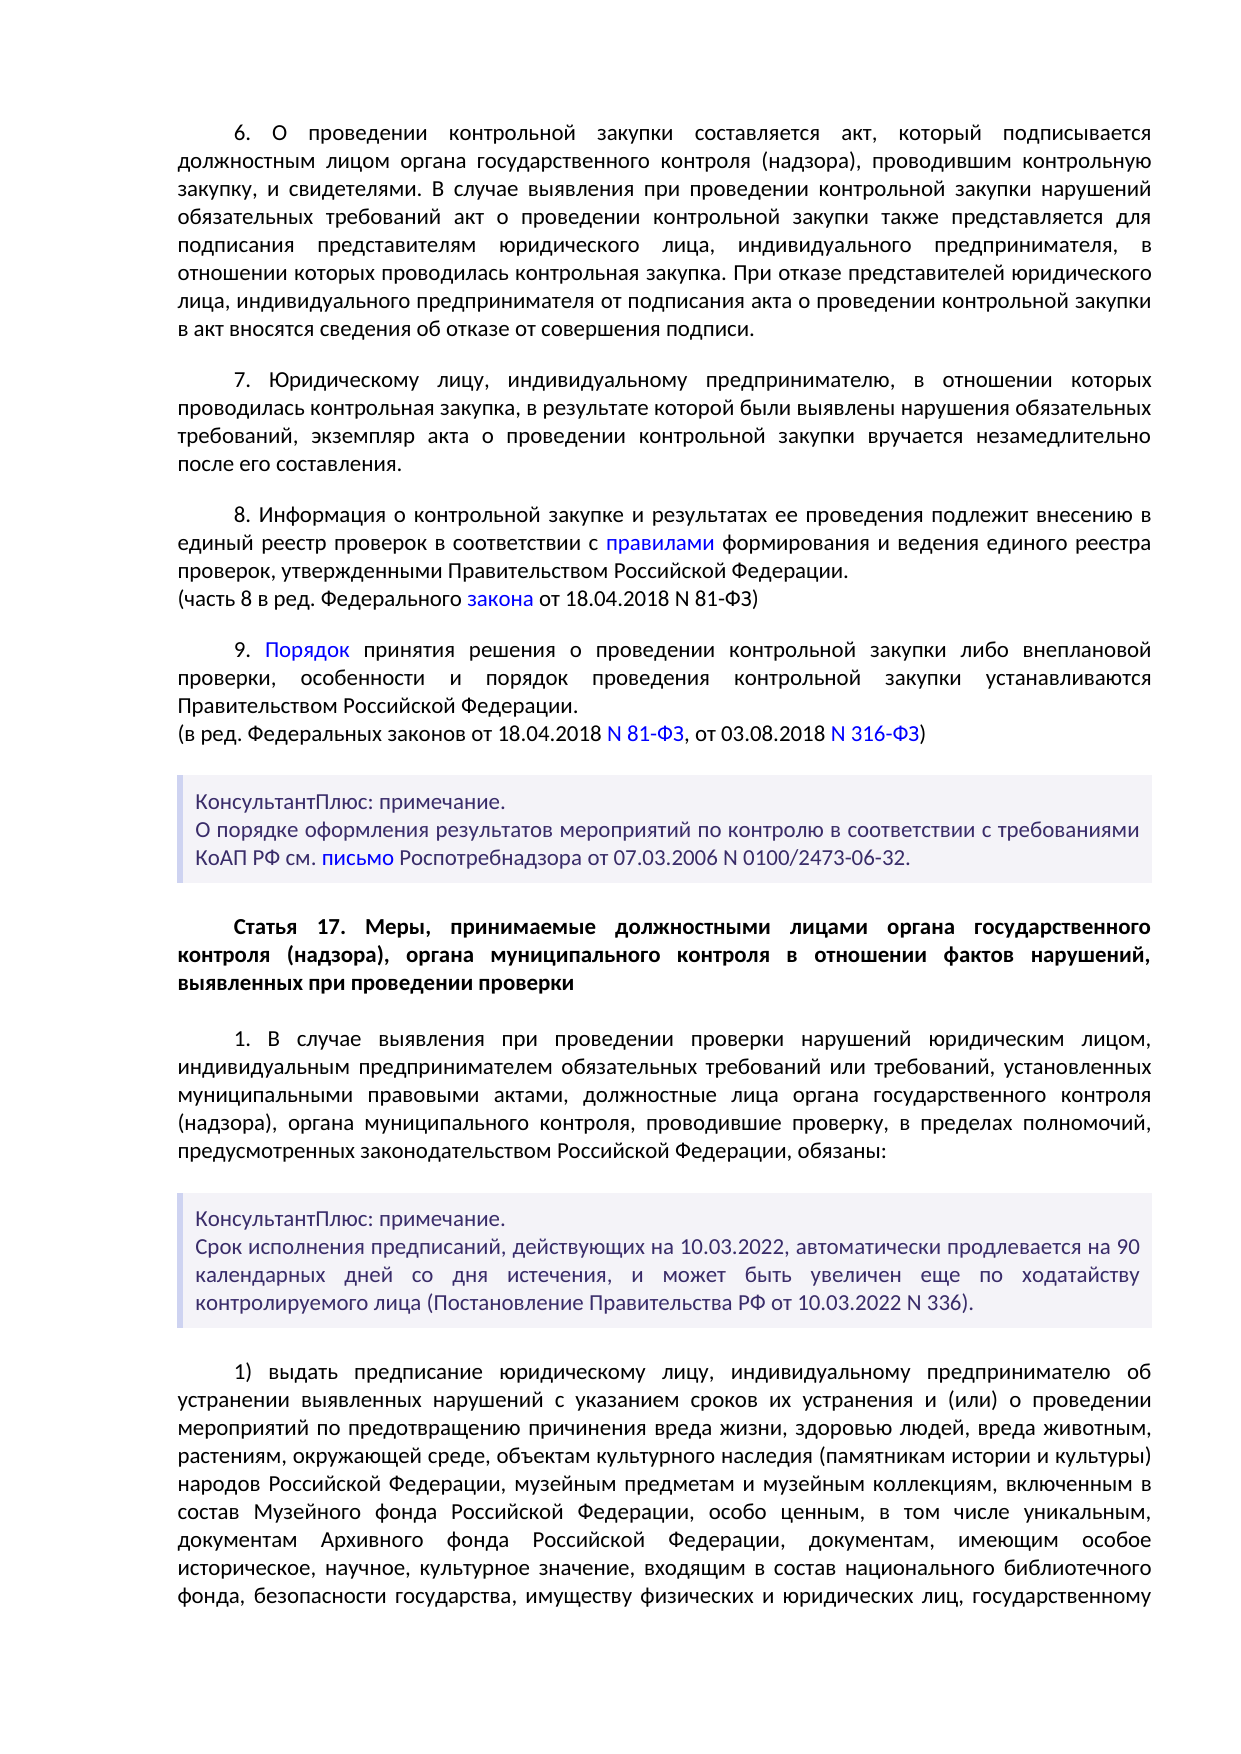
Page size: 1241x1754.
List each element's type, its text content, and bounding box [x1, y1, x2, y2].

table_header [183, 1193, 195, 1328]
table_header [177, 1193, 183, 1328]
title Статья 17. Меры, принимаемые должностными лицами органа государственного контроля (надзора), органа муниципального контроля в отношении фактов нарушений, выявленных при проведении проверки [177, 912, 1152, 996]
text (в ред. Федеральных законов от 18.04.2018 N 81-ФЗ, от 03.08.2018 N 316-ФЗ) [177, 719, 1152, 747]
text 6. О проведении контрольной закупки составляется акт, который подписывается должностным лицом органа государственного контроля (надзора), проводившим контрольную закупку, и свидетелями. В случае выявления при проведении контрольной закупки нарушений обязательных требований акт о проведении контрольной закупки также представляется для подписания представителям юридического лица, индивидуального предпринимателя, в отношении которых проводилась контрольная закупка. При отказе представителей юридического лица, индивидуального предпринимателя от подписания акта о проведении контрольной закупки в акт вносятся сведения об отказе от совершения подписи. [177, 118, 1152, 342]
table_header [1140, 1193, 1152, 1328]
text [177, 1357, 1152, 1609]
table_header КонсультантПлюс: примечание. О порядке оформления результатов мероприятий по контролю в соответствии с требованиями КоАП РФ см. письмо Роспотребнадзора от 07.03.2006 N 0100/2473-06-32. [195, 775, 1140, 883]
table_header [1140, 775, 1152, 883]
text 9. Порядок принятия решения о проведении контрольной закупки либо внеплановой проверки, особенности и порядок проведения контрольной закупки устанавливаются Правительством Российской Федерации. [177, 635, 1152, 719]
text 7. Юридическому лицу, индивидуальному предпринимателю, в отношении которых проводилась контрольная закупка, в результате которой были выявлены нарушения обязательных требований, экземпляр акта о проведении контрольной закупки вручается незамедлительно после его составления. [177, 365, 1152, 477]
table_header [177, 775, 183, 883]
text 8. Информация о контрольной закупке и результатах ее проведения подлежит внесению в единый реестр проверок в соответствии с правилами формирования и ведения единого реестра проверок, утвержденными Правительством Российской Федерации. [177, 500, 1152, 584]
table_header КонсультантПлюс: примечание. Срок исполнения предписаний, действующих на 10.03.2022, автоматически продлевается на 90 календарных дней со дня истечения, и может быть увеличен еще по ходатайству контролируемого лица (Постановление Правительства РФ от 10.03.2022 N 336). [195, 1193, 1140, 1328]
text 1. В случае выявления при проведении проверки нарушений юридическим лицом, индивидуальным предпринимателем обязательных требований или требований, установленных муниципальными правовыми актами, должностные лица органа государственного контроля (надзора), органа муниципального контроля, проводившие проверку, в пределах полномочий, предусмотренных законодательством Российской Федерации, обязаны: [177, 1024, 1152, 1164]
text (часть 8 в ред. Федерального закона от 18.04.2018 N 81-ФЗ) [177, 584, 1152, 612]
table_header [183, 775, 195, 883]
